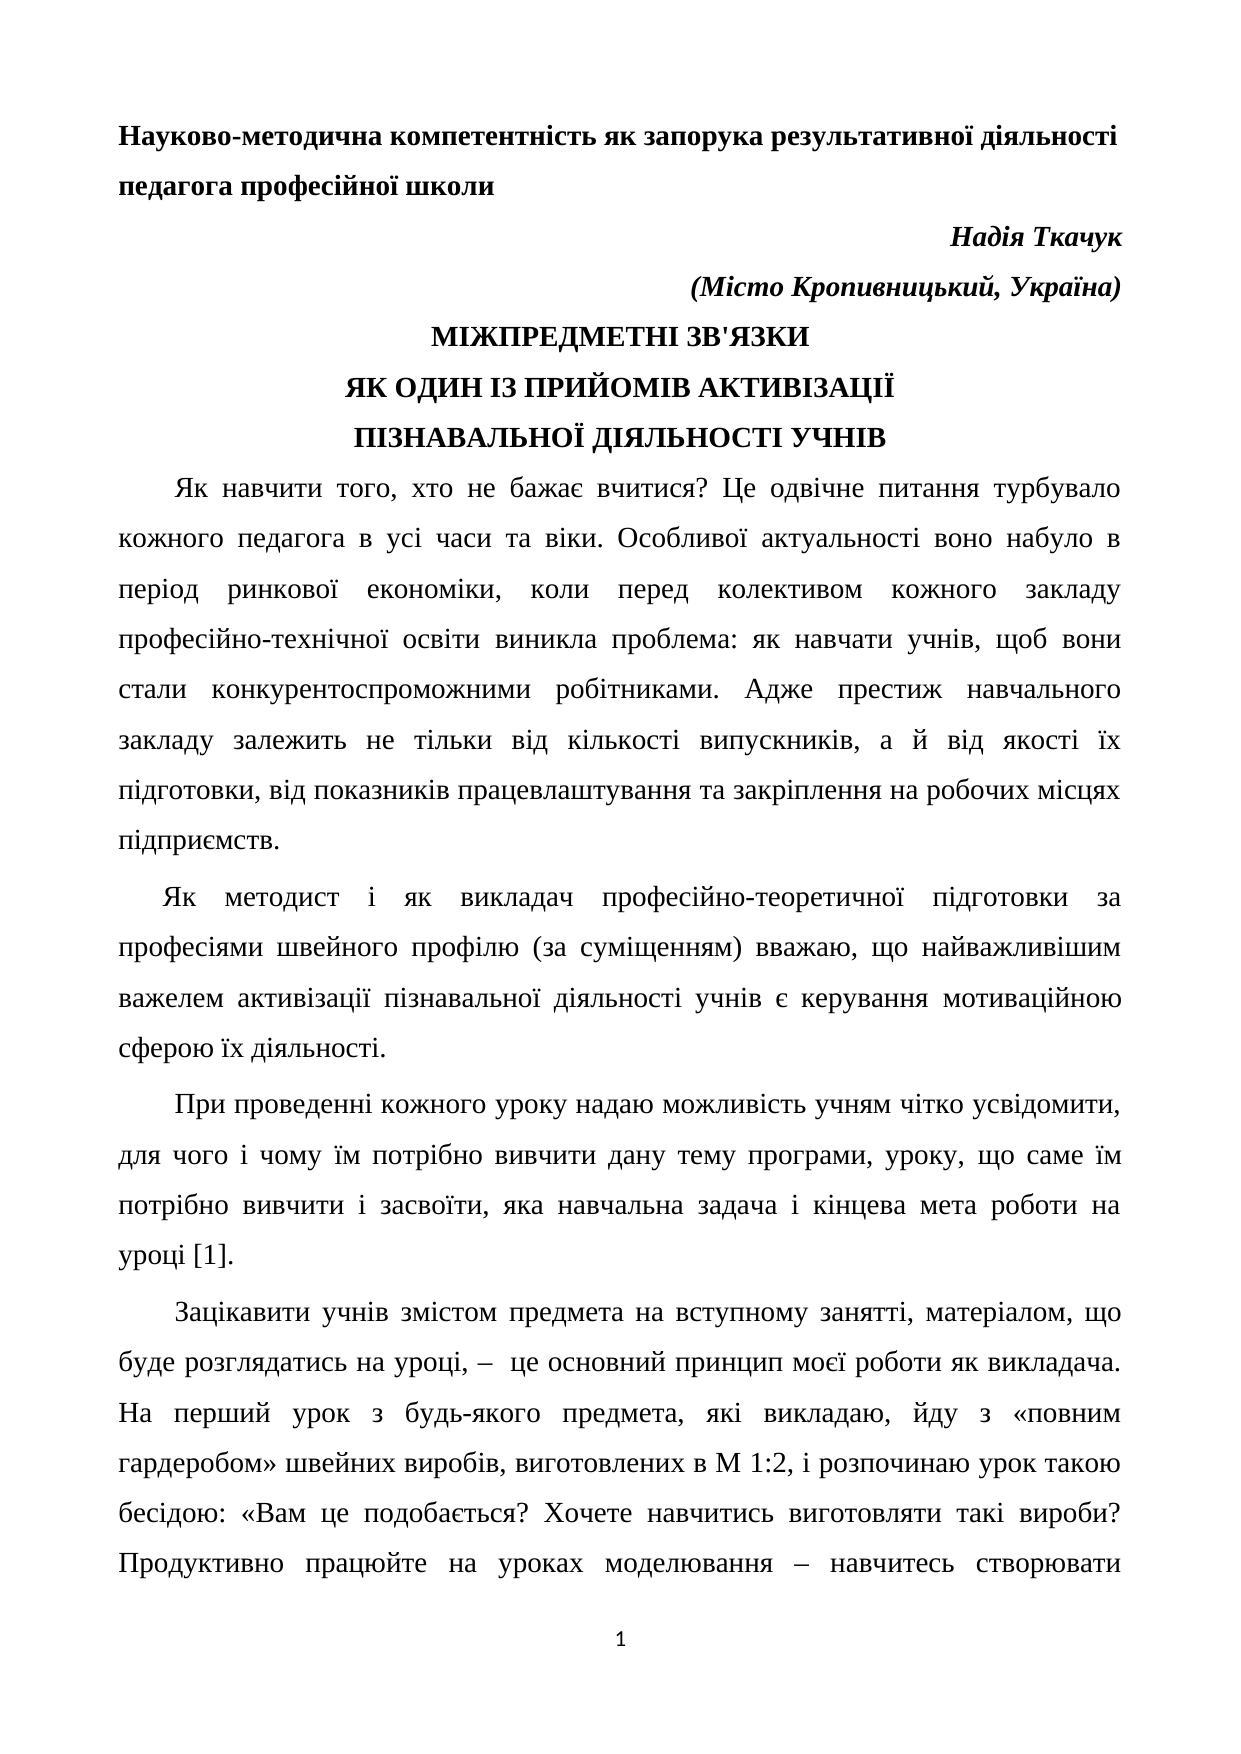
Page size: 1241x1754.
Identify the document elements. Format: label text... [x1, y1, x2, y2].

text При проведенні кожного уроку надаю можливість учням чітко усвідомити, для чого і чому їм потрібно вивчити дану тему програми, уроку, що саме їм потрібно вивчити і засвоїти, яка навчальна задача і кінцева мета роботи на уроці [1]. [118, 1087, 1122, 1271]
text Надія Ткачук [118, 219, 1122, 252]
text Як навчити того, хто не бажає вчитися? Це одвічне питання турбувало кожного педагога в усі часи та віки. Особливої актуальності воно набуло в період ринкової економіки, коли перед колективом кожного закладу професійно-технічної освіти виникла проблема: як навчати учнів, щоб вони стали конкурентоспроможними робітниками. Адже престиж навчального закладу залежить не тільки від кількості випускників, а й від якості їх підготовки, від показників працевлаштування та закріплення на робочих місцях підприємств. [118, 470, 1122, 856]
text (Місто Кропивницький, Україна) [118, 269, 1122, 303]
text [118, 1294, 1122, 1579]
text Науково-методична компетентність як запорука результативної діяльності педагога професійної школи [118, 118, 1122, 202]
text МІЖПРЕДМЕТНІ ЗВ'ЯЗКИ [118, 319, 1122, 353]
text ЯК ОДИН ІЗ ПРИЙОМІВ АКТИВІЗАЦІЇ [118, 370, 1122, 403]
text ПІЗНАВАЛЬНОЇ ДІЯЛЬНОСТІ УЧНІВ [118, 420, 1122, 453]
text Як методист і як викладач професійно-теоретичної підготовки за професіями швейного профілю (за суміщенням) вважаю, що найважливішим важелем активізації пізнавальної діяльності учнів є керування мотиваційною сферою їх діяльності. [118, 879, 1122, 1063]
